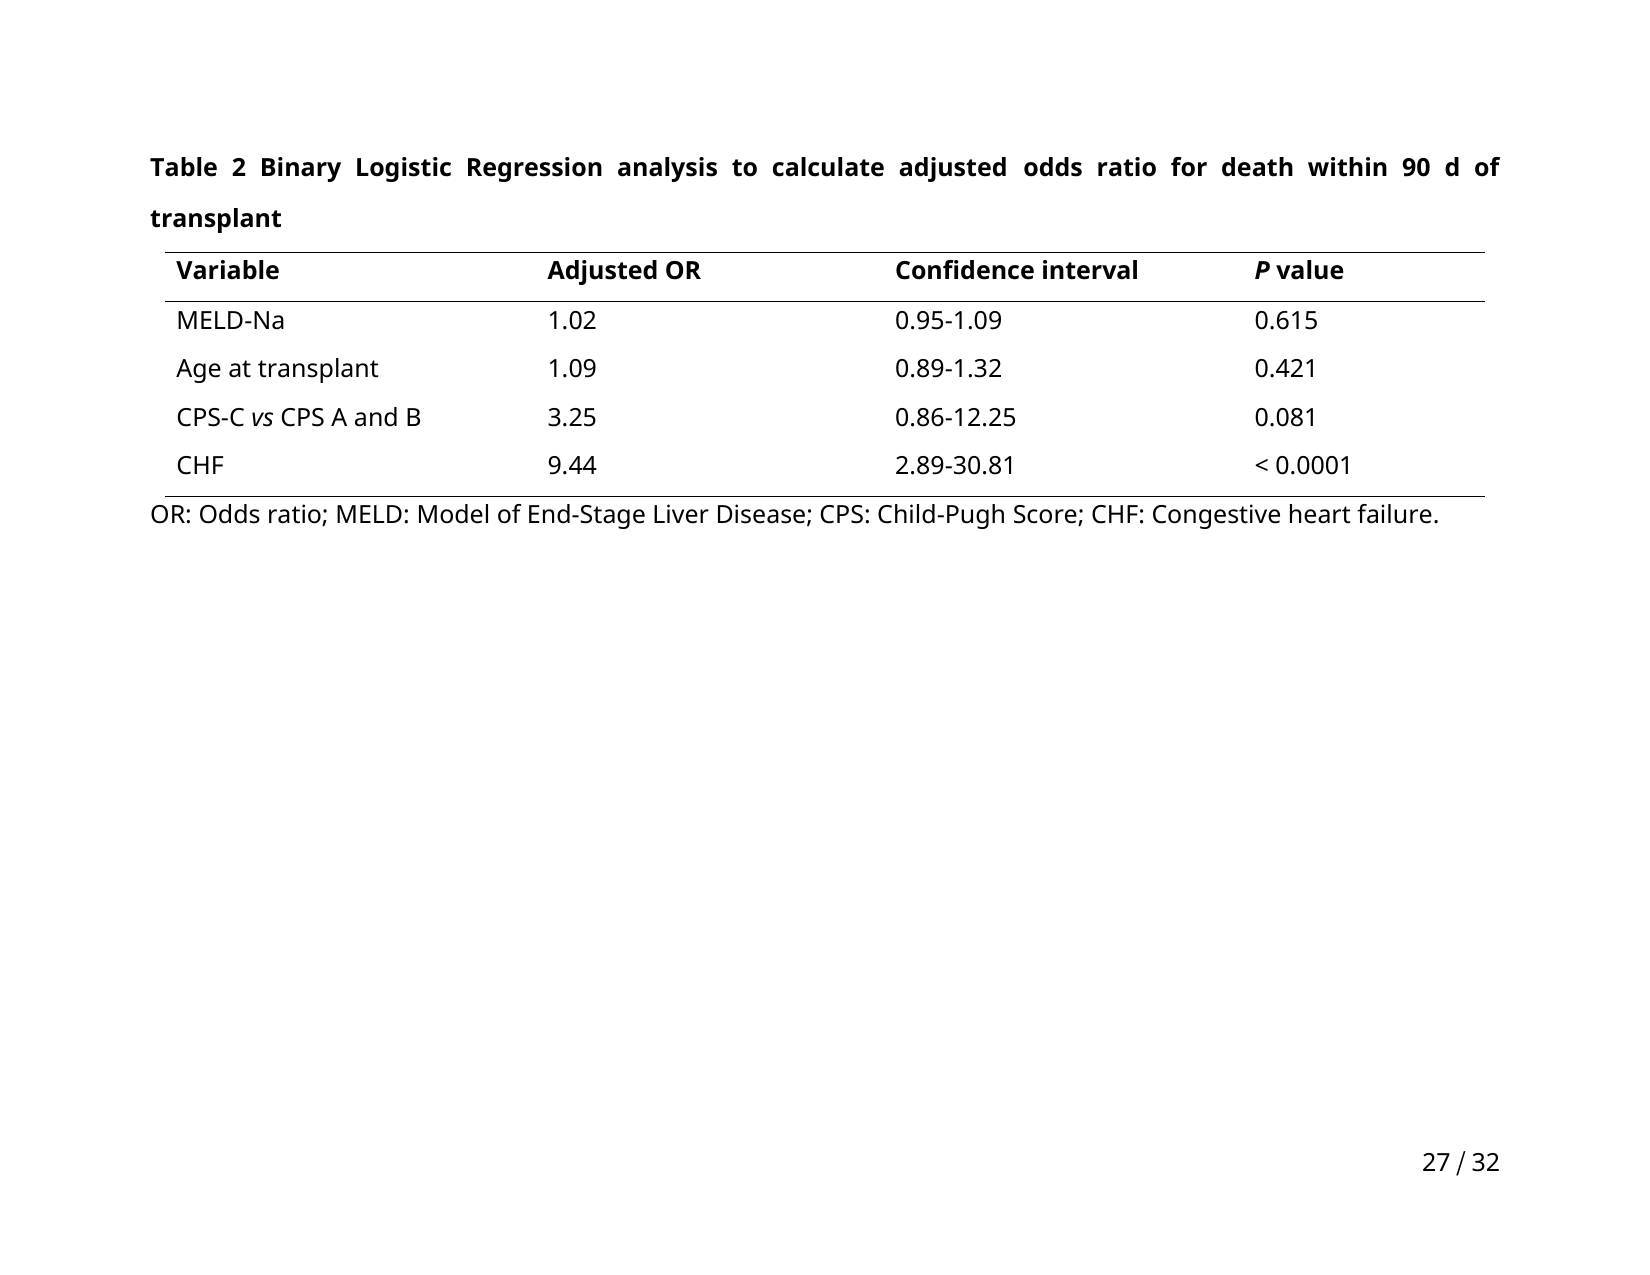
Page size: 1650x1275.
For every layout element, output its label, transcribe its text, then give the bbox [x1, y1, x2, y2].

table_cell 0.86-12.25 [884, 399, 1243, 447]
text OR: Odds ratio; MELD: Model of End-Stage Liver Disease; CPS: Child-Pugh Score; CHF: Congestive heart failure. [150, 497, 1500, 531]
table_cell 2.89-30.81 [884, 448, 1243, 496]
table_cell 0.95-1.09 [884, 302, 1243, 351]
table_header P value [1243, 253, 1485, 301]
table_cell 9.44 [536, 448, 884, 496]
table_cell CPS-C vs CPS A and B [165, 399, 536, 447]
table_cell 0.421 [1243, 351, 1485, 399]
table_cell CHF [165, 448, 536, 496]
table_cell 3.25 [536, 399, 884, 447]
table_cell < 0.0001 [1243, 448, 1485, 496]
table_cell 0.89-1.32 [884, 351, 1243, 399]
table_cell 1.09 [536, 351, 884, 399]
table_cell 1.02 [536, 302, 884, 351]
table_header Confidence interval [884, 253, 1243, 301]
table_header Variable [165, 253, 536, 301]
table_cell Age at transplant [165, 351, 536, 399]
table_header Adjusted OR [536, 253, 884, 301]
table_cell MELD-Na [165, 302, 536, 351]
table_cell 0.615 [1243, 302, 1485, 351]
text Table 2 Binary Logistic Regression analysis to calculate adjusted odds ratio for death within 90 d of transplant [150, 150, 1500, 235]
table_cell 0.081 [1243, 399, 1485, 447]
